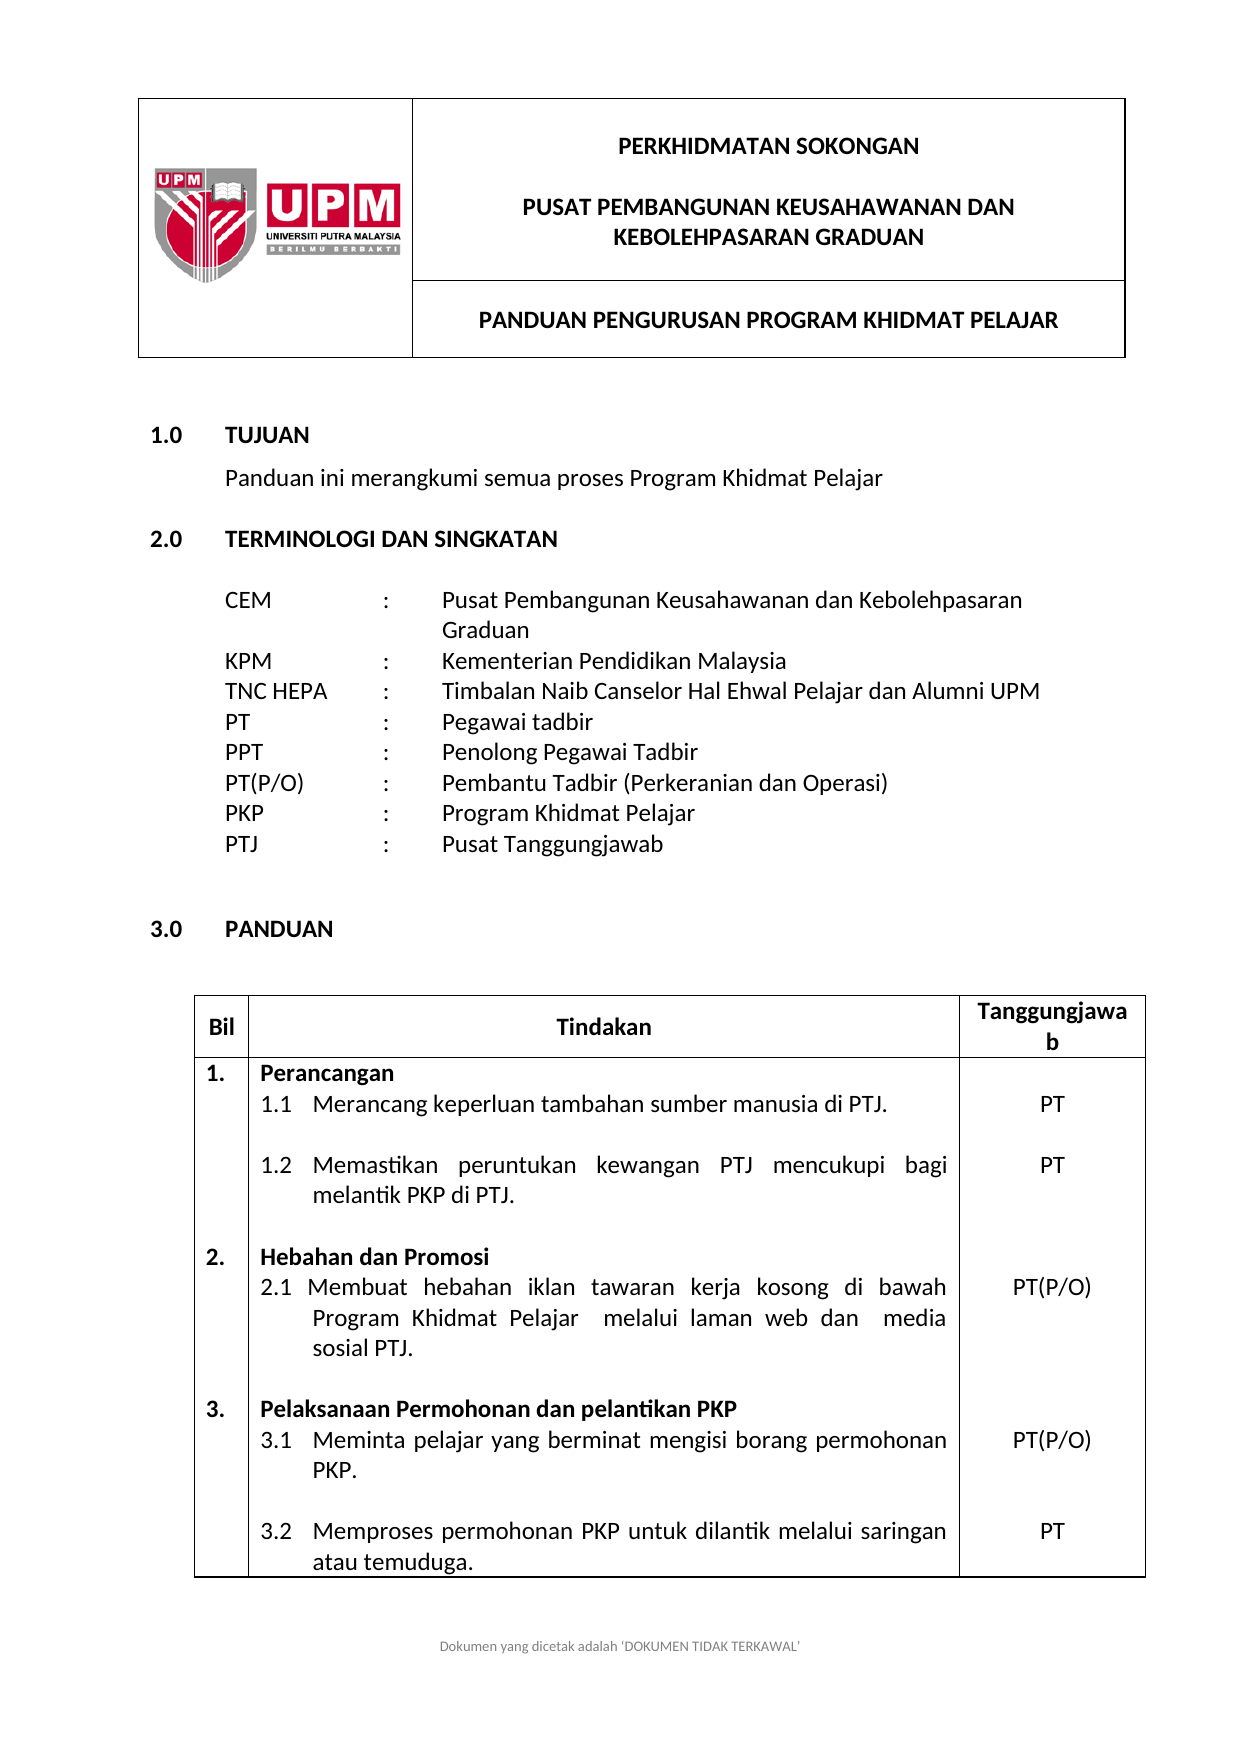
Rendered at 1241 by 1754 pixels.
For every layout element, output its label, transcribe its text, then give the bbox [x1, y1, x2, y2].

table_cell Pembantu Tadbir (Perkeranian dan Operasi) [431, 767, 1102, 797]
table_cell : [371, 798, 431, 828]
table_cell 1. 2. 3. 4. 5. 5.0 [195, 1058, 248, 1576]
table_cell PT PT PT(P/O) PT(P/O) PT PT(P/O) PCEM PT PT(P/O) PT(P/O) PT PT(P/O) [960, 1058, 1145, 1576]
table_header Pusat Pembangunan Keusahawanan dan Kebolehpasaran Graduan [431, 584, 1102, 645]
table_cell Timbalan Naib Canselor Hal Ehwal Pelajar dan Alumni UPM [431, 675, 1102, 706]
table_cell : [371, 828, 431, 858]
table_cell : [371, 645, 431, 675]
table_cell PPT [214, 736, 371, 767]
table_header CEM [214, 584, 371, 645]
text Panduan ini merangkumi semua proses Program Khidmat Pelajar [150, 462, 1090, 492]
table_cell PKP [214, 798, 371, 828]
table_header Tindakan [249, 996, 959, 1057]
table_cell KPM [214, 645, 371, 675]
table_cell Kementerian Pendidikan Malaysia [431, 645, 1102, 675]
table_cell : [371, 767, 431, 797]
list PANDUAN [150, 913, 1090, 944]
table_cell : [371, 706, 431, 736]
picture [150, 168, 404, 284]
text 1.0 TUJUAN [150, 419, 1090, 449]
table_header Tanggungjawab [960, 996, 1145, 1057]
table_cell Pegawai tadbir [431, 706, 1102, 736]
table_cell Pusat Tanggungjawab [431, 828, 1102, 858]
table_cell PTJ [214, 828, 371, 858]
table_header Bil [195, 996, 248, 1057]
table_header : [371, 584, 431, 645]
list TERMINOLOGI DAN SINGKATAN [150, 523, 1090, 553]
table_cell Program Khidmat Pelajar [431, 798, 1102, 828]
table_cell Penolong Pegawai Tadbir [431, 736, 1102, 767]
table_cell : [371, 736, 431, 767]
table_cell TNC HEPA [214, 675, 371, 706]
table_cell PT(P/O) [214, 767, 371, 797]
table_cell : [371, 675, 431, 706]
table_cell PT [214, 706, 371, 736]
